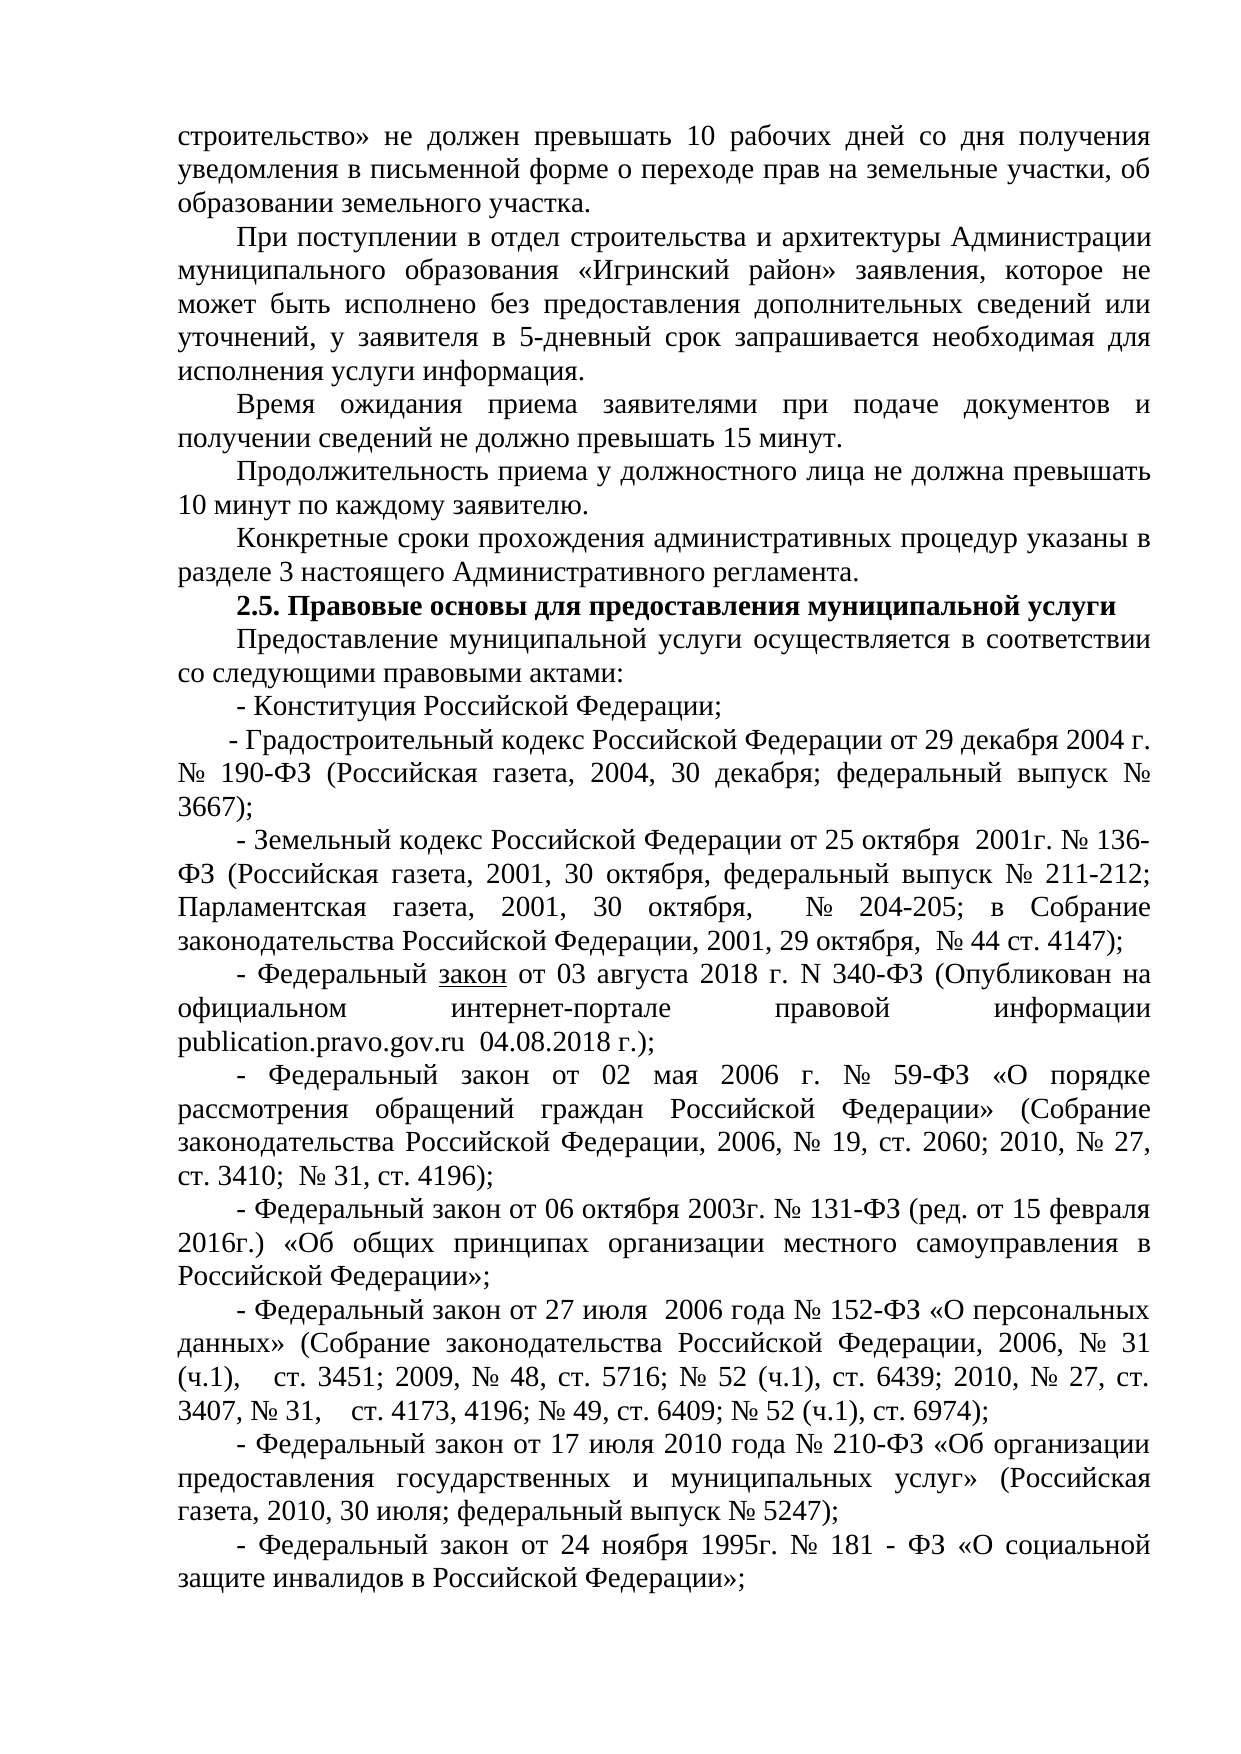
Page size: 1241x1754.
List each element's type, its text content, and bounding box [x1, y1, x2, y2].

text 2.5. Правовые основы для предоставления муниципальной услуги [177, 588, 1152, 621]
text - Конституция Российской Федерации; [177, 688, 1152, 722]
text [177, 118, 1152, 219]
text - Градостроительный кодекс Российской Федерации от 29 декабря 2004 г. № 190-ФЗ (Российская газета, 2004, 30 декабря; федеральный выпуск № 3667); [177, 722, 1152, 822]
text Предоставление муниципальной услуги осуществляется в соответствии со следующими правовыми актами: [177, 621, 1152, 688]
text Время ожидания приема заявителями при подаче документов и получении сведений не должно превышать 15 минут. [177, 386, 1152, 453]
text - Федеральный закон от 17 июля 2010 года № 210-ФЗ «Об организации предоставления государственных и муниципальных услуг» (Российская газета, 2010, 30 июля; федеральный выпуск № 5247); [177, 1426, 1152, 1527]
text - Земельный кодекс Российской Федерации от 25 октября 2001г. № 136-ФЗ (Российская газета, 2001, 30 октября, федеральный выпуск № 211-212; Парламентская газета, 2001, 30 октября, № 204-205; в Собрание законодательства Российской Федерации, 2001, 29 октября, № 44 ст. 4147); [177, 822, 1152, 957]
text - Федеральный закон от 03 августа 2018 г. N 340-ФЗ (Опубликован на официальном интернет-портале правовой информации publication.pravo.gov.ru 04.08.2018 г.); [177, 957, 1152, 1057]
text - Федеральный закон от 27 июля 2006 года № 152-ФЗ «О персональных данных» (Собрание законодательства Российской Федерации, 2006, № 31 (ч.1), ст. 3451; 2009, № 48, ст. 5716; № 52 (ч.1), ст. 6439; 2010, № 27, ст. 3407, № 31, ст. 4173, 4196; № 49, ст. 6409; № 52 (ч.1), ст. 6974); [177, 1292, 1152, 1426]
text Конкретные сроки прохождения административных процедур указаны в разделе 3 настоящего Административного регламента. [177, 521, 1152, 588]
text При поступлении в отдел строительства и архитектуры Администрации муниципального образования «Игринский район» заявления, которое не может быть исполнено без предоставления дополнительных сведений или уточнений, у заявителя в 5-дневный срок запрашивается необходимая для исполнения услуги информация. [177, 219, 1152, 386]
text Продолжительность приема у должностного лица не должна превышать 10 минут по каждому заявителю. [177, 453, 1152, 521]
text - Федеральный закон от 06 октября 2003г. № 131-ФЗ (ред. от 15 февраля 2016г.) «Об общих принципах организации местного самоуправления в Российской Федерации»; [177, 1191, 1152, 1292]
text - Федеральный закон от 24 ноября 1995г. № 181 - ФЗ «О социальной защите инвалидов в Российской Федерации»; [177, 1527, 1152, 1594]
text - Федеральный закон от 02 мая 2006 г. № 59-ФЗ «О порядке рассмотрения обращений граждан Российской Федерации» (Собрание законодательства Российской Федерации, 2006, № 19, ст. 2060; 2010, № 27, ст. 3410; № 31, ст. 4196); [177, 1057, 1152, 1191]
